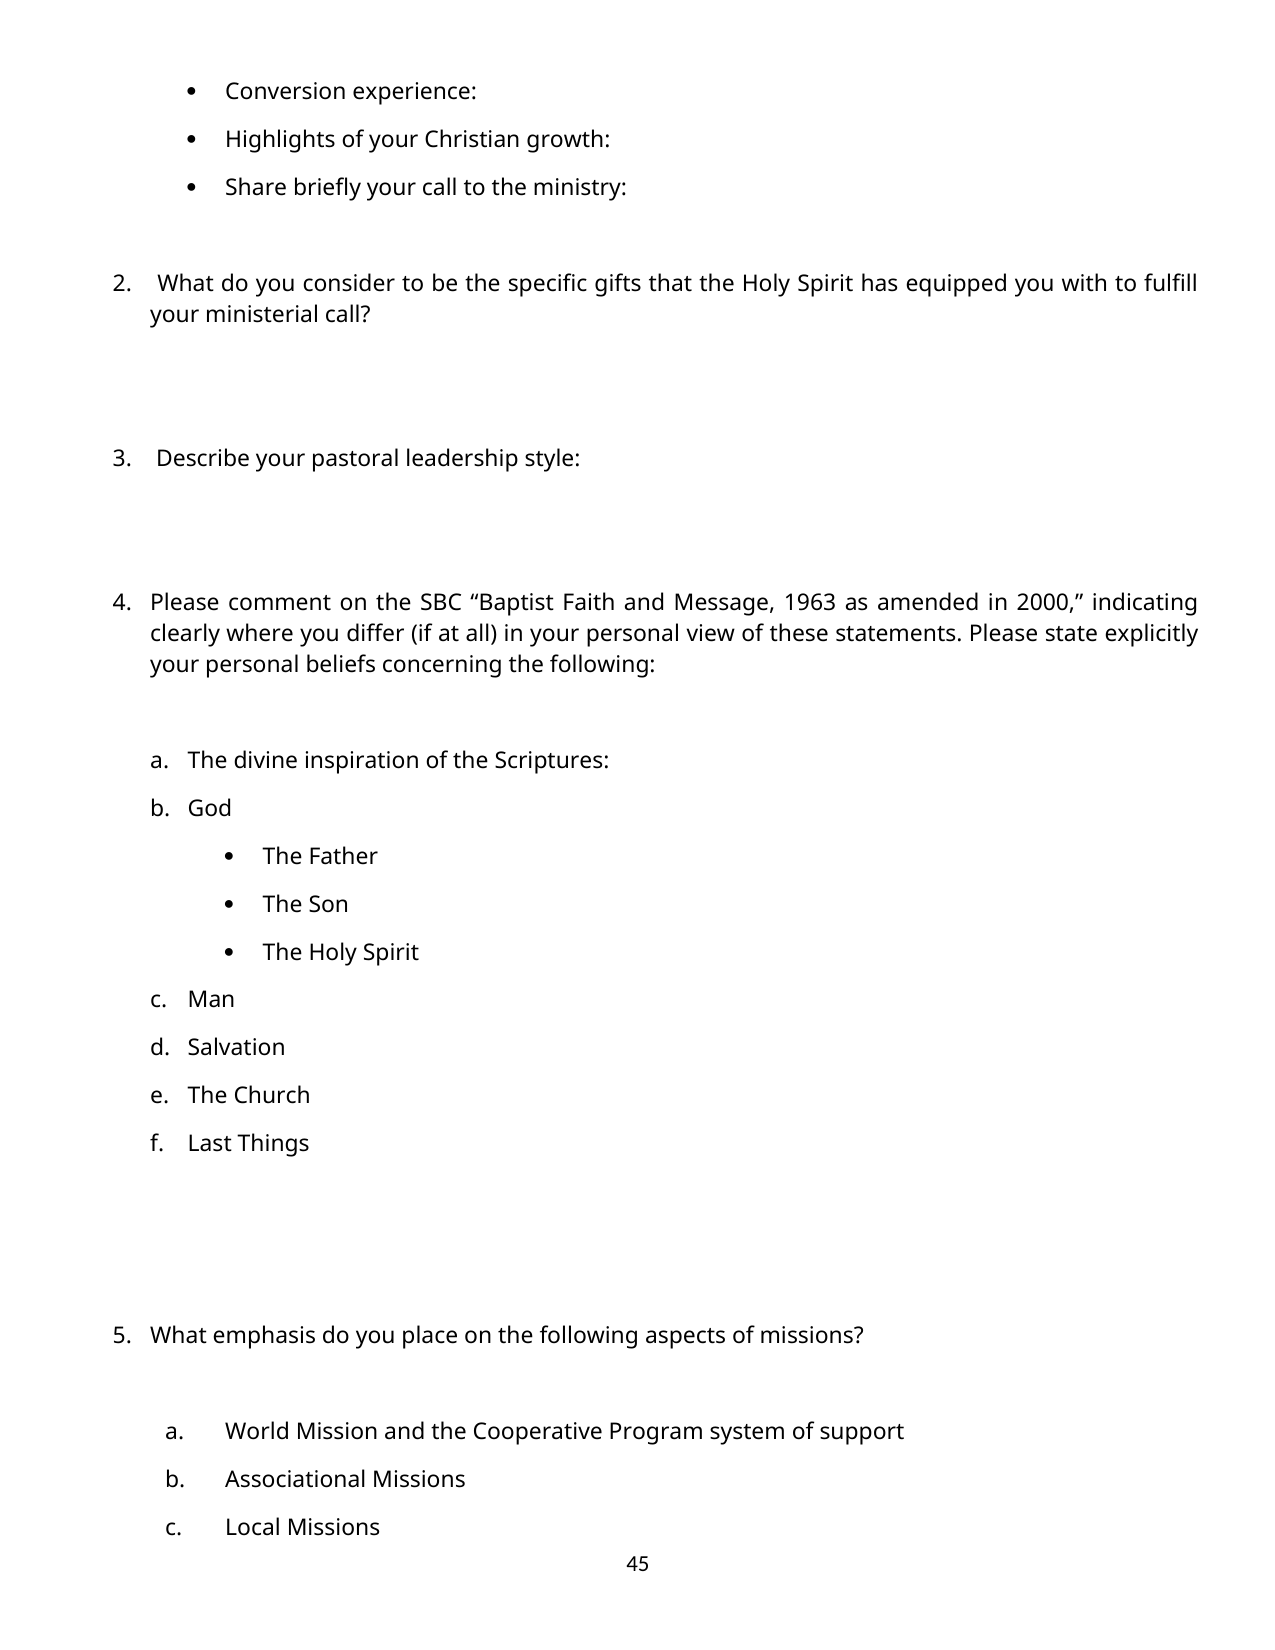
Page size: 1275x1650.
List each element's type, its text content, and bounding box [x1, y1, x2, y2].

list God [150, 792, 1200, 823]
list Conversion experience: [187, 75, 1200, 106]
list Describe your pastoral leadership style: [112, 442, 1200, 473]
list The Holy Spirit [225, 935, 1200, 967]
list What do you consider to be the specific gifts that the Holy Spirit has equipped you with to fulfill your ministerial call? [112, 267, 1200, 329]
list Man [150, 983, 1200, 1014]
list Please comment on the SBC “Baptist Faith and Message, 1963 as amended in 2000,” indicating clearly where you differ (if at all) in your personal view of these statements. Please state explicitly your personal beliefs concerning the following: [112, 585, 1200, 679]
list Local Missions [165, 1510, 1200, 1542]
list The Son [225, 887, 1200, 919]
list Associational Missions [165, 1462, 1200, 1494]
list The Father [225, 839, 1200, 871]
list Highlights of your Christian growth: [187, 123, 1200, 154]
list Last Things [150, 1127, 1200, 1158]
list Share briefly your call to the ministry: [187, 171, 1200, 202]
list What emphasis do you place on the following aspects of missions? [112, 1319, 1200, 1350]
list Salvation [150, 1031, 1200, 1062]
list World Mission and the Cooperative Program system of support [165, 1414, 1200, 1446]
list The Church [150, 1079, 1200, 1110]
list The divine inspiration of the Scriptures: [150, 744, 1200, 775]
